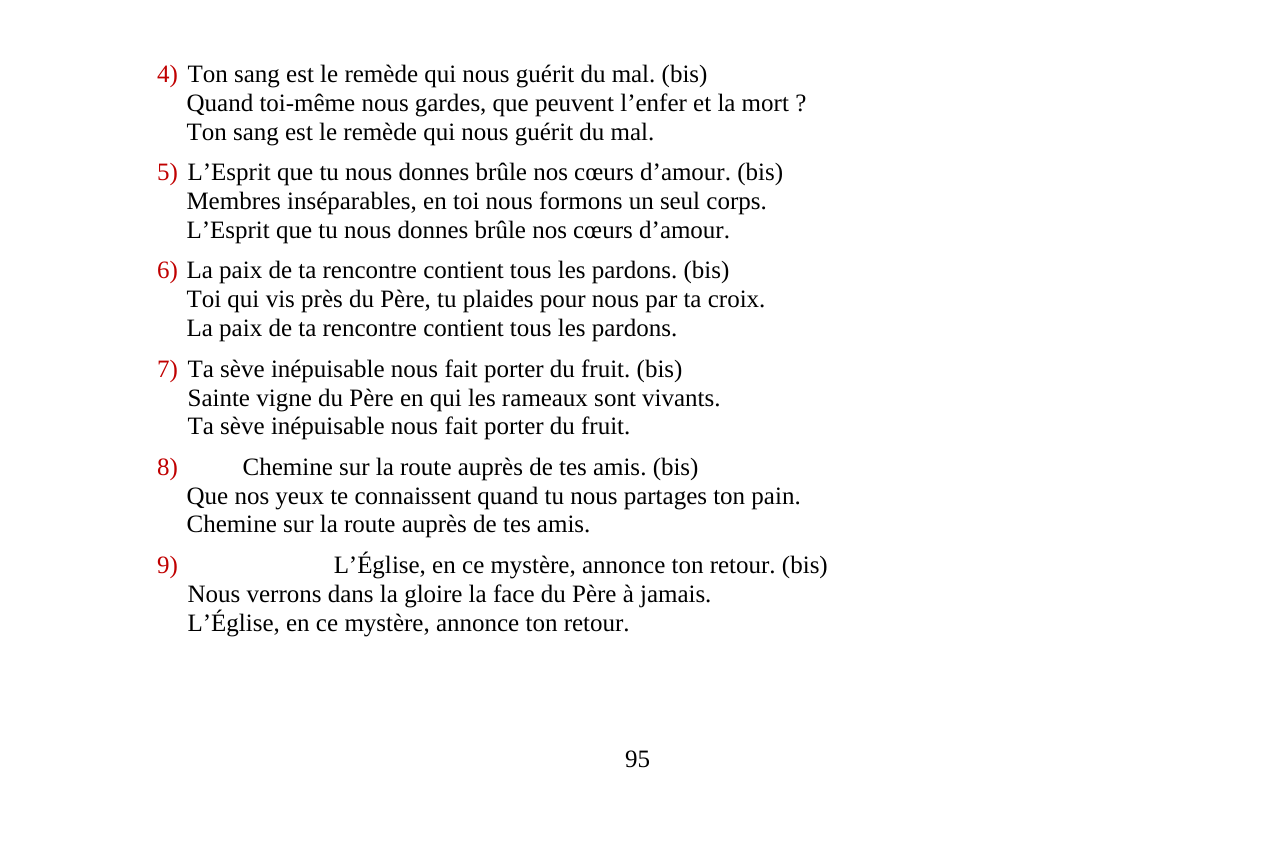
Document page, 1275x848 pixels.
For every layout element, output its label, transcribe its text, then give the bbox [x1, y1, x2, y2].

text Quand toi-même nous gardes, que peuvent l’enfer et la mort ? [157, 88, 1237, 117]
text Nous verrons dans la gloire la face du Père à jamais. [187, 579, 1125, 608]
text Chemine sur la route auprès de tes amis. [112, 509, 1237, 538]
text Sainte vigne du Père en qui les rameaux sont vivants. [187, 383, 1237, 411]
list La paix de ta rencontre contient tous les pardons. (bis) [157, 256, 1162, 284]
list Chemine sur la route auprès de tes amis. (bis) [157, 452, 1237, 481]
list L’Église, en ce mystère, annonce ton retour. (bis) [157, 550, 1162, 579]
text Que nos yeux te connaissent quand tu nous partages ton pain. [157, 481, 1237, 509]
list Ton sang est le remède qui nous guérit du mal. (bis) [157, 59, 1237, 88]
text L’Esprit que tu nous donnes brûle nos cœurs d’amour. [157, 215, 1237, 244]
text L’Église, en ce mystère, annonce ton retour. [187, 608, 1125, 637]
text Ton sang est le remède qui nous guérit du mal. [157, 117, 1237, 145]
text Membres inséparables, en toi nous formons un seul corps. [157, 186, 1237, 215]
list Ta sève inépuisable nous fait porter du fruit. (bis) [157, 354, 1237, 383]
text Toi qui vis près du Père, tu plaides pour nous par ta croix. [131, 284, 1237, 313]
list L’Esprit que tu nous donnes brûle nos cœurs d’amour. (bis) [157, 157, 1237, 186]
text La paix de ta rencontre contient tous les pardons. [131, 313, 1237, 342]
text Ta sève inépuisable nous fait porter du fruit. [187, 411, 1237, 440]
